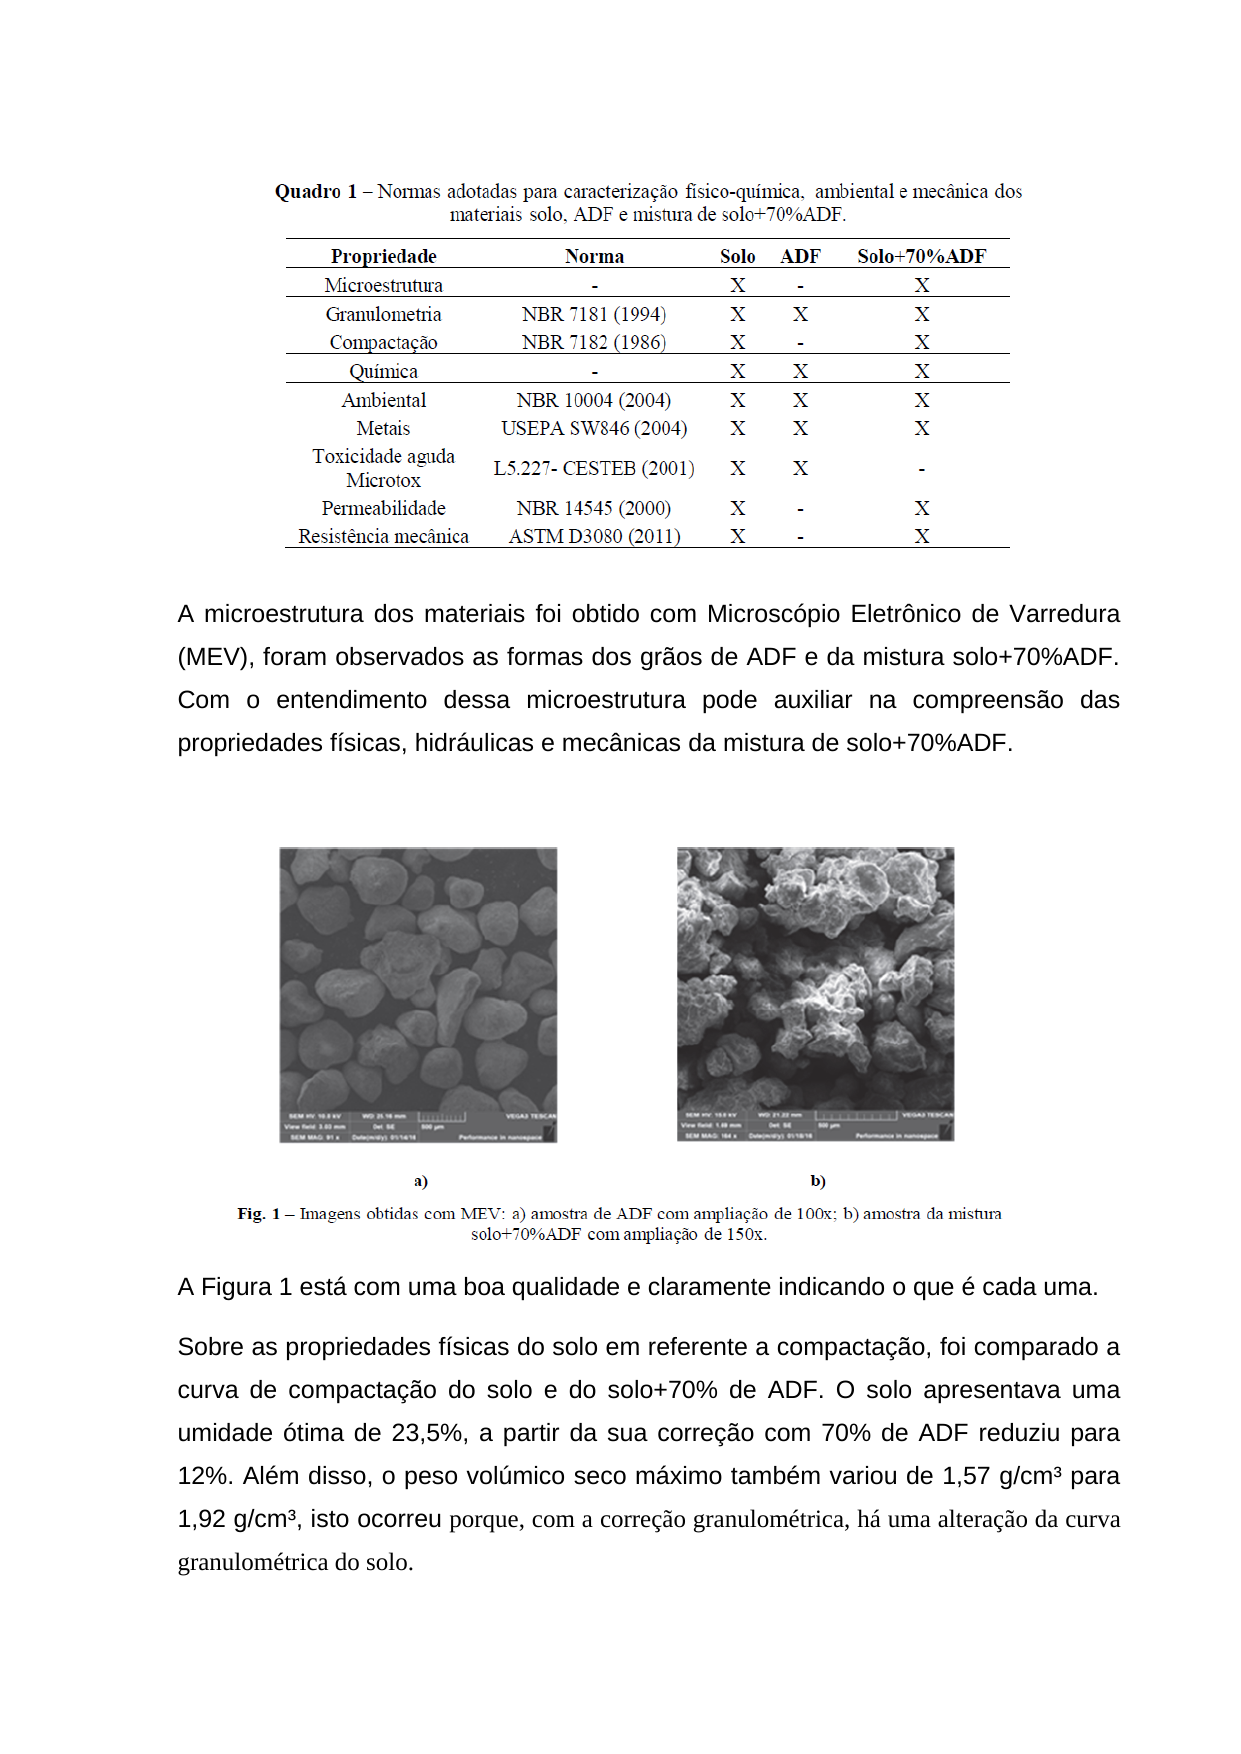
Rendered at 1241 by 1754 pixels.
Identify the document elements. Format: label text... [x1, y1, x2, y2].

picture [251, 177, 1048, 569]
text Sobre as propriedades físicas do solo em referente a compactação, foi comparado a curva de compactação do solo e do solo+70% de ADF. O solo apresentava uma umidade ótima de 23,5%, a partir da sua correção com 70% de ADF reduziu para 12%. Além disso, o peso volúmico seco máximo também variou de 1,57 g/cm³ para 1,92 g/cm³, isto ocorreu porque, com a correção granulométrica, há uma alteração da curva granulométrica do solo. [177, 1332, 1122, 1576]
picture [177, 835, 1063, 1253]
text A microestrutura dos materiais foi obtido com Microscópio Eletrônico de Varredura (MEV), foram observados as formas dos grãos de ADF e da mistura solo+70%ADF. Com o entendimento dessa microestrutura pode auxiliar na compreensão das propriedades físicas, hidráulicas e mecânicas da mistura de solo+70%ADF. [177, 599, 1122, 757]
text A Figura 1 está com uma boa qualidade e claramente indicando o que é cada uma. [177, 1272, 1122, 1301]
